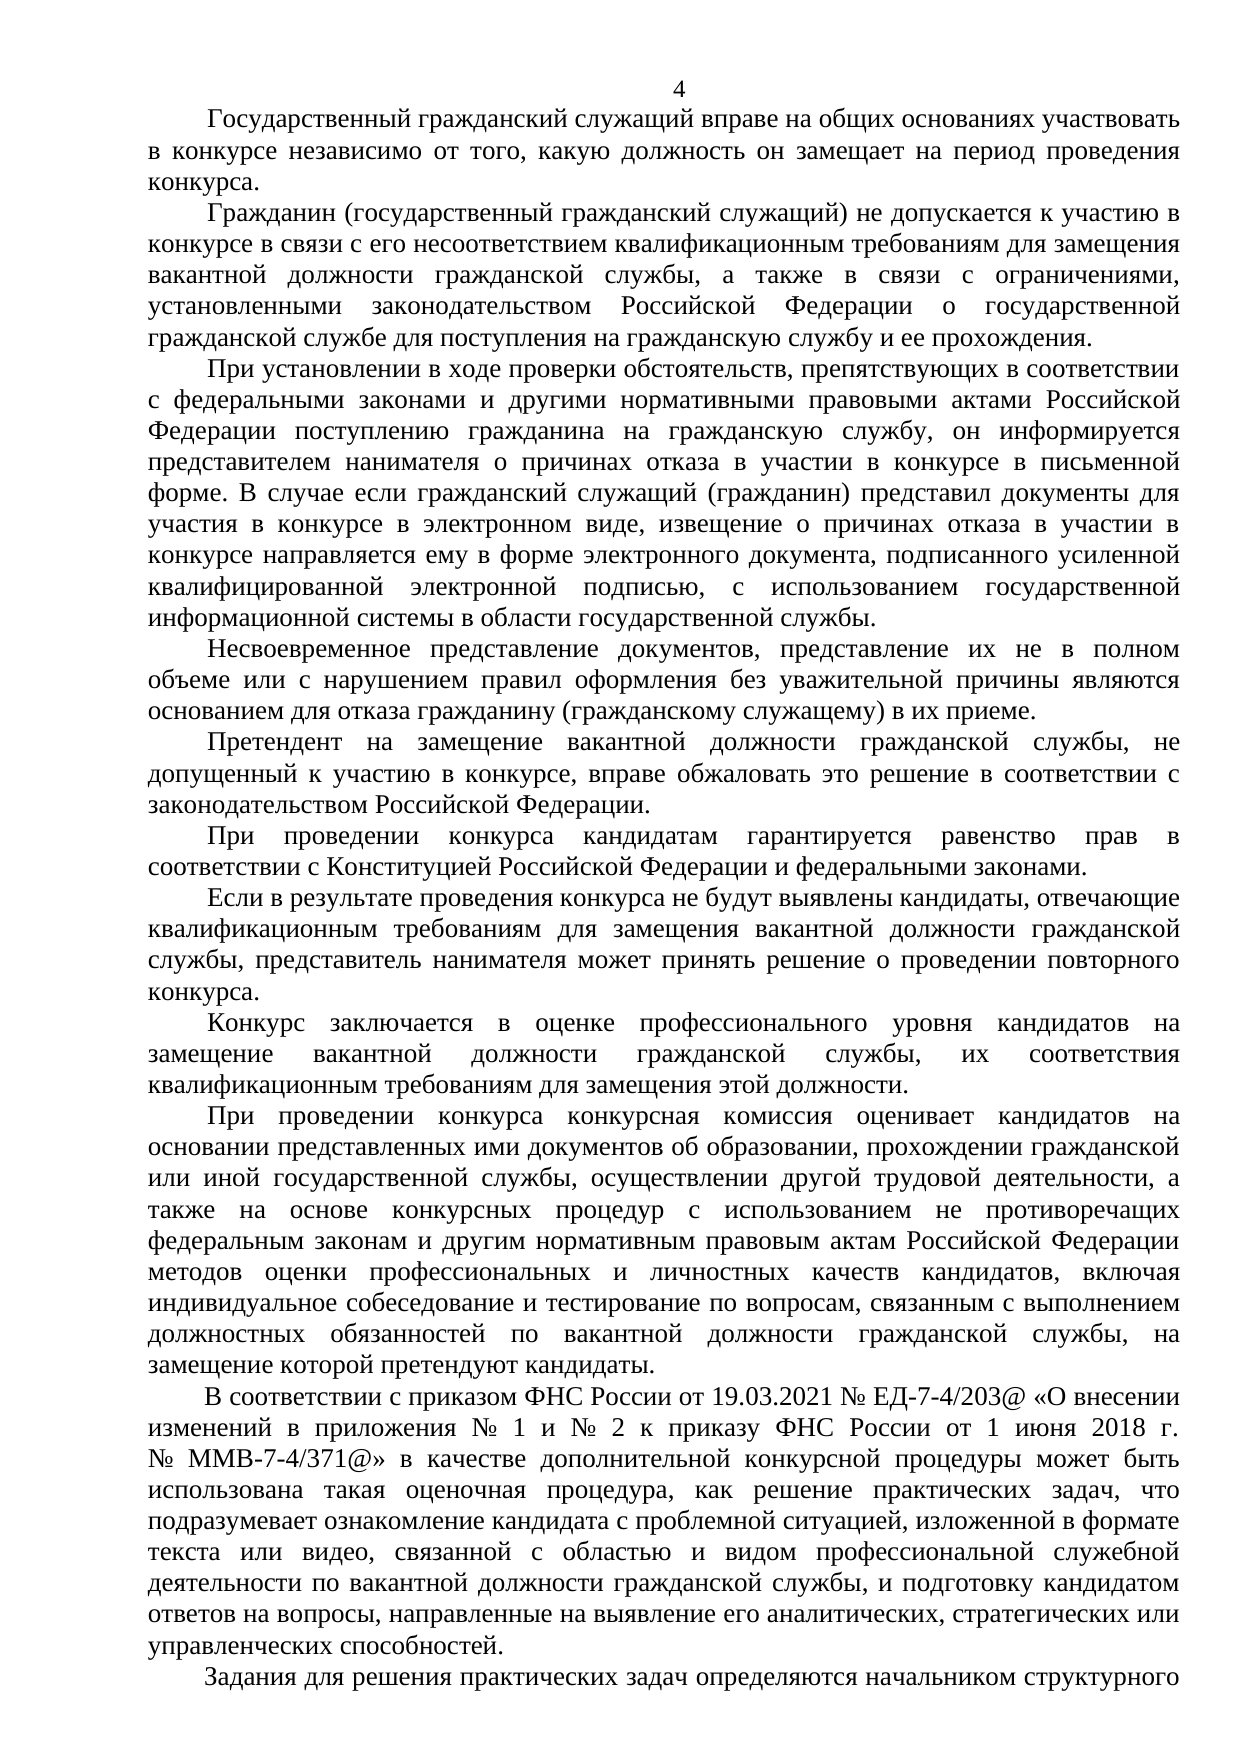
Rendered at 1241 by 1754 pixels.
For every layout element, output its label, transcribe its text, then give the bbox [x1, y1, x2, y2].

text При проведении конкурса конкурсная комиссия оценивает кандидатов на основании представленных ими документов об образовании, прохождении гражданской или иной государственной службы, осуществлении другой трудовой деятельности, а также на основе конкурсных процедур с использованием не противоречащих федеральным законам и другим нормативным правовым актам Российской Федерации методов оценки профессиональных и личностных качеств кандидатов, включая индивидуальное собеседование и тестирование по вопросам, связанным с выполнением должностных обязанностей по вакантной должности гражданской службы, на замещение которой претендуют кандидаты. [148, 1099, 1181, 1379]
text Несвоевременное представление документов, представление их не в полном объеме или с нарушением правил оформления без уважительной причины являются основанием для отказа гражданину (гражданскому служащему) в их приеме. [148, 632, 1181, 726]
text Гражданин (государственный гражданский служащий) не допускается к участию в конкурсе в связи с его несоответствием квалификационным требованиям для замещения вакантной должности гражданской службы, а также в связи с ограничениями, установленными законодательством Российской Федерации о государственной гражданской службе для поступления на гражданскую службу и ее прохождения. [148, 196, 1181, 352]
text Государственный гражданский служащий вправе на общих основаниях участвовать в конкурсе независимо от того, какую должность он замещает на период проведения конкурса. [148, 103, 1181, 196]
text Претендент на замещение вакантной должности гражданской службы, не допущенный к участию в конкурсе, вправе обжаловать это решение в соответствии с законодательством Российской Федерации. [148, 726, 1181, 819]
text Если в результате проведения конкурса не будут выявлены кандидаты, отвечающие квалификационным требованиям для замещения вакантной должности гражданской службы, представитель нанимателя может принять решение о проведении повторного конкурса. [148, 881, 1181, 1006]
text В соответствии с приказом ФНС России от 19.03.2021 № ЕД-7-4/203@ «О внесении изменений в приложения № 1 и № 2 к приказу ФНС России от 1 июня 2018 г. № ММВ-7-4/371@» в качестве дополнительной конкурсной процедуры может быть использована такая оценочная процедура, как решение практических задач, что подразумевает ознакомление кандидата с проблемной ситуацией, изложенной в формате текста или видео, связанной с областью и видом профессиональной служебной деятельности по вакантной должности гражданской службы, и подготовку кандидатом ответов на вопросы, направленные на выявление его аналитических, стратегических или управленческих способностей. [148, 1379, 1181, 1660]
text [148, 1660, 1181, 1691]
text При установлении в ходе проверки обстоятельств, препятствующих в соответствии с федеральными законами и другими нормативными правовыми актами Российской Федерации поступлению гражданина на гражданскую службу, он информируется представителем нанимателя о причинах отказа в участии в конкурсе в письменной форме. В случае если гражданский служащий (гражданин) представил документы для участия в конкурсе в электронном виде, извещение о причинах отказа в участии в конкурсе направляется ему в форме электронного документа, подписанного усиленной квалифицированной электронной подписью, с использованием государственной информационной системы в области государственной службы. [148, 352, 1181, 632]
text Конкурс заключается в оценке профессионального уровня кандидатов на замещение вакантной должности гражданской службы, их соответствия квалификационным требованиям для замещения этой должности. [148, 1006, 1181, 1099]
text При проведении конкурса кандидатам гарантируется равенство прав в соответствии с Конституцией Российской Федерации и федеральными законами. [148, 819, 1181, 881]
